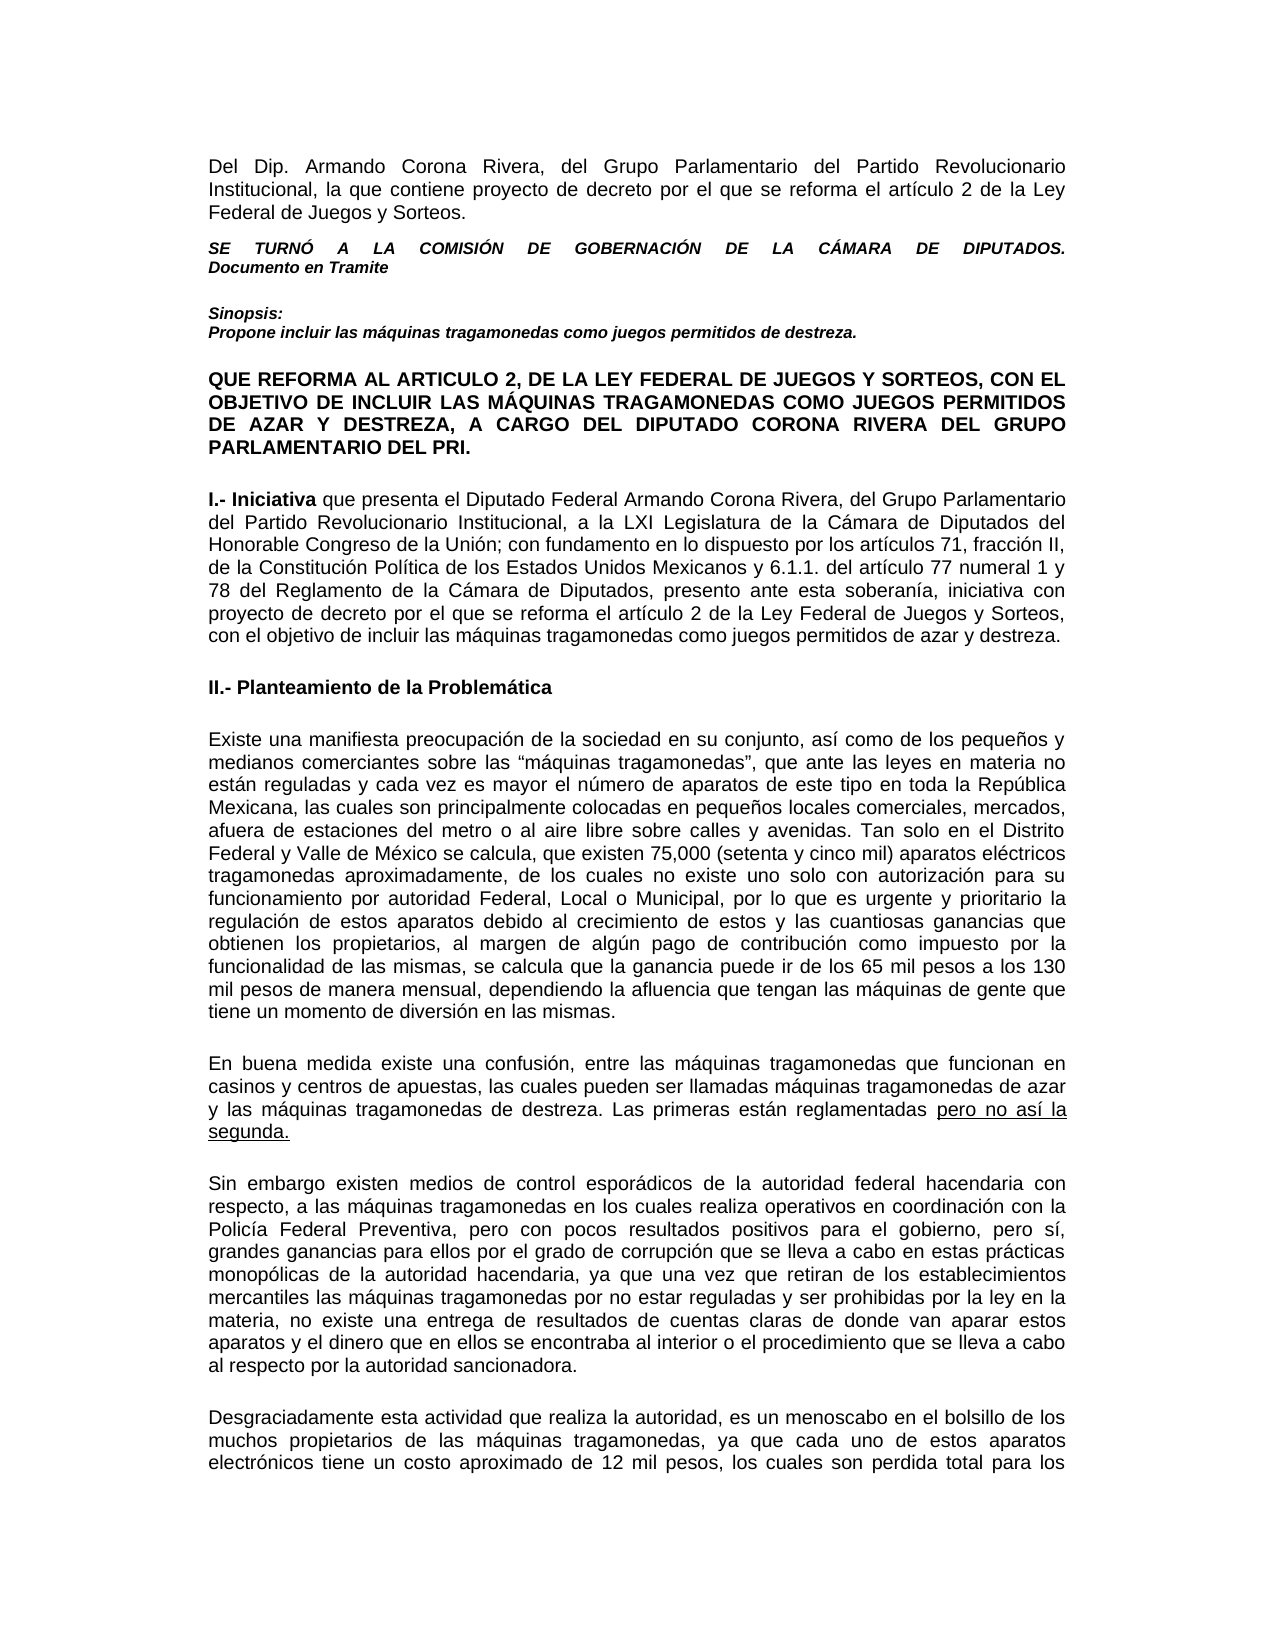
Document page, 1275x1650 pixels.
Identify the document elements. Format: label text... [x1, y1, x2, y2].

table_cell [200, 360, 1075, 1482]
table_cell Sinopsis: Propone incluir las máquinas tragamonedas como juegos permitidos de destreza. [200, 296, 1075, 360]
table_header Del Dip. Armando Corona Rivera, del Grupo Parlamentario del Partido Revolucionario Institucional, la que contiene proyecto de decreto por el que se reforma el artículo 2 de la Ley Federal de Juegos y Sorteos. [200, 148, 1075, 231]
table_cell SE TURNÓ A LA COMISIÓN DE GOBERNACIÓN DE LA CÁMARA DE DIPUTADOS. Documento en Tramite [200, 231, 1075, 296]
